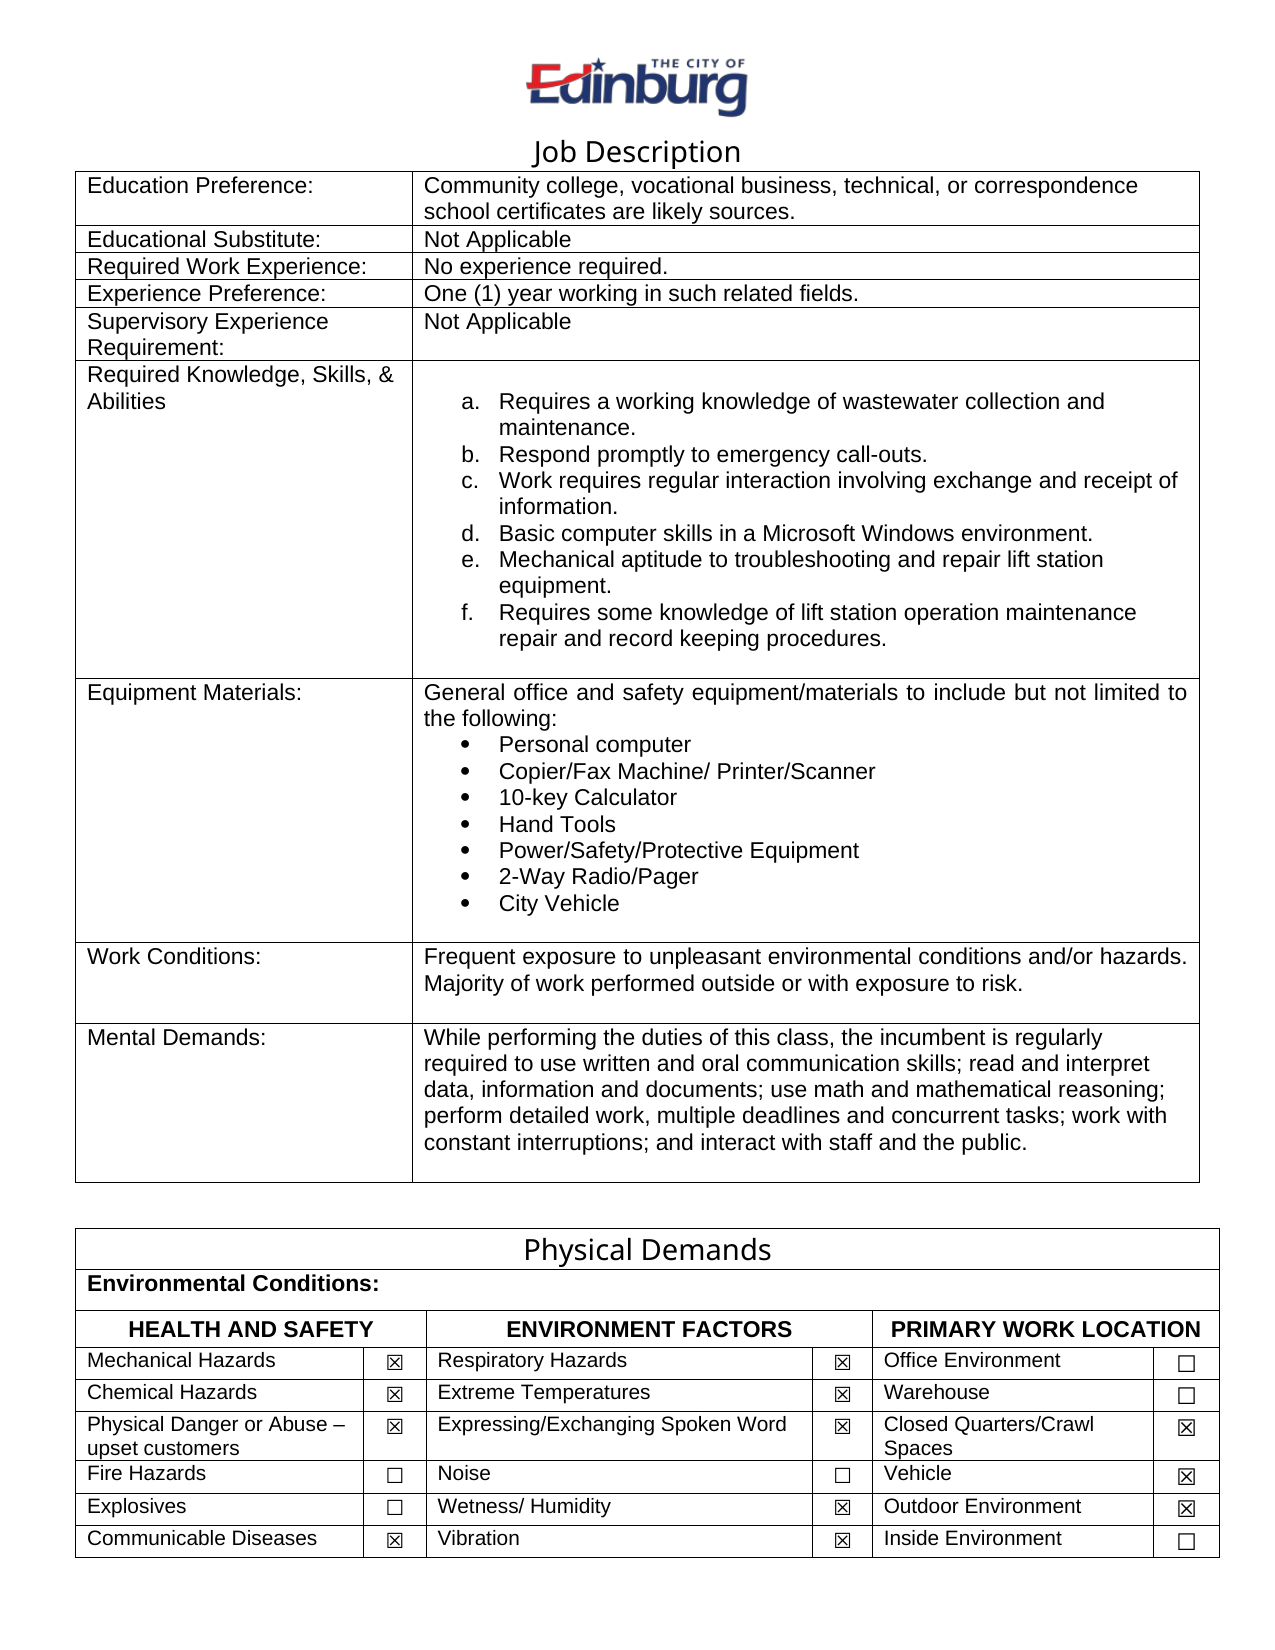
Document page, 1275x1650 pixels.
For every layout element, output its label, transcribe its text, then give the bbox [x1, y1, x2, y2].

table_cell Wetness/ Humidity [427, 1494, 812, 1525]
table_cell Not Applicable [413, 308, 1199, 360]
table_cell Supervisory Experience Requirement: [76, 308, 412, 360]
table_cell Requires a working knowledge of wastewater collection and maintenance. Respond promptly to emergency call-outs. Work requires regular interaction involving exchange and receipt of information. Basic computer skills in a Microsoft Windows environment. Mechanical aptitude to troubleshooting and repair lift station equipment. Requires some knowledge of lift station operation maintenance repair and record keeping procedures. [413, 361, 1199, 678]
table_cell Community college, vocational business, technical, or correspondence school certificates are likely sources. [413, 172, 1199, 224]
table_cell Noise [427, 1461, 812, 1492]
table_cell ENVIRONMENT FACTORS [427, 1311, 872, 1347]
table_cell General office and safety equipment/materials to include but not limited to the following: Personal computer Copier/Fax Machine/ Printer/Scanner 10-key Calculator Hand Tools Power/Safety/Protective Equipment 2-Way Radio/Pager City Vehicle [413, 679, 1199, 942]
table_cell Environmental Conditions: [76, 1270, 1219, 1310]
table_cell PRIMARY WORK LOCATION [873, 1311, 1219, 1347]
table_cell HEALTH AND SAFETY [76, 1311, 426, 1347]
table_cell Chemical Hazards [76, 1380, 363, 1411]
table_cell Communicable Diseases [76, 1526, 363, 1557]
table_cell Vibration [427, 1526, 812, 1557]
table_cell Closed Quarters/Crawl Spaces [873, 1412, 1153, 1460]
table_cell One (1) year working in such related fields. [413, 280, 1199, 307]
table_cell Educational Substitute: [76, 226, 412, 252]
table_cell Respiratory Hazards [427, 1348, 812, 1379]
table_cell Experience Preference: [76, 280, 412, 307]
table_cell While performing the duties of this class, the incumbent is regularly required to use written and oral communication skills; read and interpret data, information and documents; use math and mathematical reasoning; perform detailed work, multiple deadlines and concurrent tasks; work with constant interruptions; and interact with staff and the public. [413, 1024, 1199, 1182]
table_cell Required Work Experience: [76, 253, 412, 279]
table_cell Physical Danger or Abuse – upset customers [76, 1412, 363, 1460]
picture [523, 45, 752, 126]
table_cell Explosives [76, 1494, 363, 1525]
table_cell Work Conditions: [76, 943, 412, 1022]
table_cell Expressing/Exchanging Spoken Word [427, 1412, 812, 1460]
table_cell Extreme Temperatures [427, 1380, 812, 1411]
table_cell Not Applicable [413, 226, 1199, 252]
table_cell Mechanical Hazards [76, 1348, 363, 1379]
table_cell Mental Demands: [76, 1024, 412, 1182]
table_cell Fire Hazards [76, 1461, 363, 1492]
table_cell Frequent exposure to unpleasant environmental conditions and/or hazards. Majority of work performed outside or with exposure to risk. [413, 943, 1199, 1022]
table_header Physical Demands [76, 1229, 1219, 1269]
table_cell Required Knowledge, Skills, & Abilities [76, 361, 412, 678]
table_cell Education Preference: [76, 172, 412, 224]
table_cell Office Environment [873, 1348, 1153, 1379]
table_cell Vehicle [873, 1461, 1153, 1492]
table_cell Equipment Materials: [76, 679, 412, 942]
table_cell Warehouse [873, 1380, 1153, 1411]
table_cell No experience required. [413, 253, 1199, 279]
table_cell Inside Environment [873, 1526, 1153, 1557]
table_cell Outdoor Environment [873, 1494, 1153, 1525]
